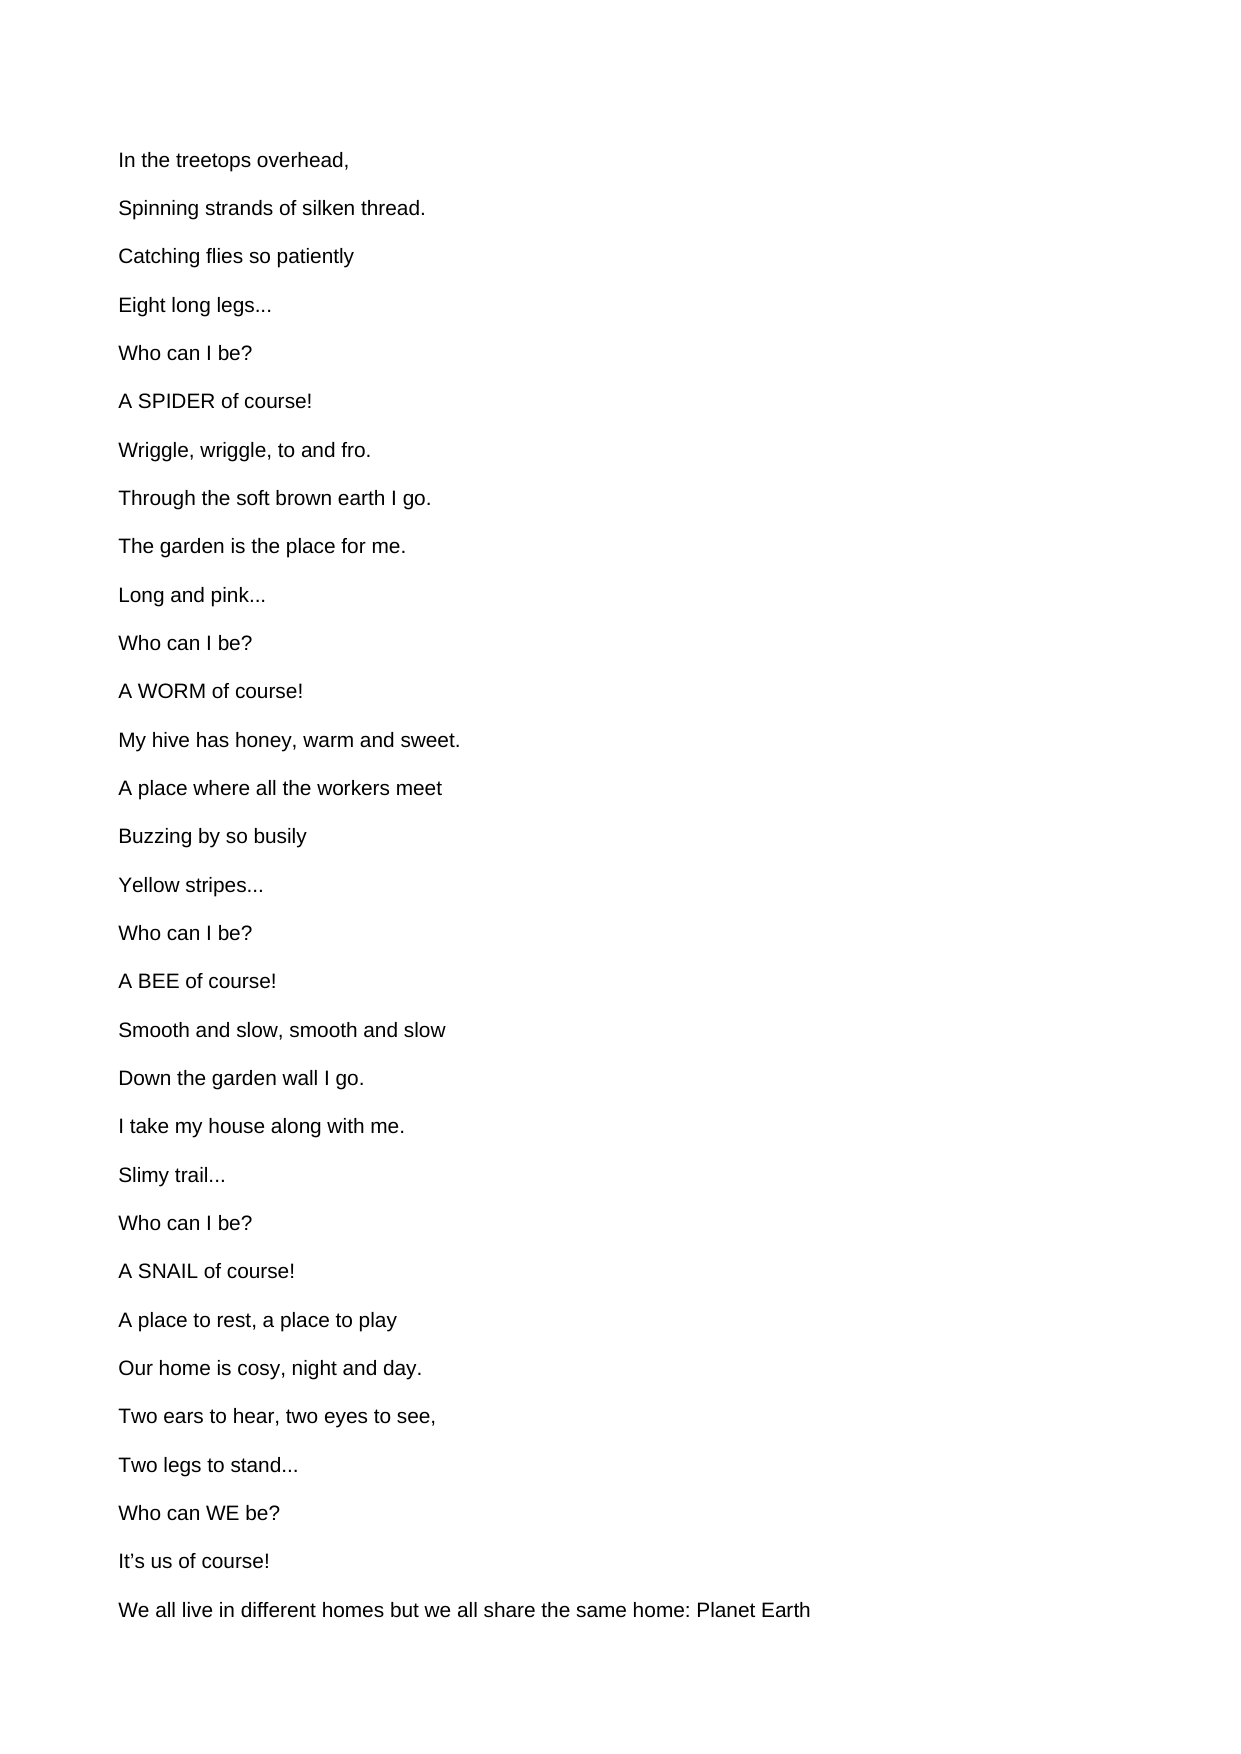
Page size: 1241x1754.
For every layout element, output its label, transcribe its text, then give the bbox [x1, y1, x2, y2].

text A WORM of course! [118, 679, 1137, 703]
text Down the garden wall I go. [118, 1066, 1137, 1090]
text Who can I be? [118, 1211, 1137, 1235]
text Eight long legs... [118, 293, 1137, 317]
text A SPIDER of course! [118, 389, 1137, 413]
text Spinning strands of silken thread. [118, 196, 1137, 220]
text In the treetops overhead, [118, 148, 1137, 172]
text Buzzing by so busily [118, 824, 1137, 848]
text Long and pink... [118, 583, 1137, 607]
text A place to rest, a place to play [118, 1308, 1137, 1332]
text A SNAIL of course! [118, 1259, 1137, 1283]
text We all live in different homes but we all share the same home: Planet Earth [118, 1598, 1137, 1622]
text Two ears to hear, two eyes to see, [118, 1404, 1137, 1428]
text Catching flies so patiently [118, 244, 1137, 268]
text A place where all the workers meet [118, 776, 1137, 800]
text Who can I be? [118, 341, 1137, 365]
text Through the soft brown earth I go. [118, 486, 1137, 510]
text Two legs to stand... [118, 1453, 1137, 1477]
text My hive has honey, warm and sweet. [118, 728, 1137, 752]
text The garden is the place for me. [118, 534, 1137, 558]
text Slimy trail... [118, 1163, 1137, 1187]
text Yellow stripes... [118, 873, 1137, 897]
text Who can I be? [118, 921, 1137, 945]
text Who can WE be? [118, 1501, 1137, 1525]
text Smooth and slow, smooth and slow [118, 1018, 1137, 1042]
text Wriggle, wriggle, to and fro. [118, 438, 1137, 462]
text Our home is cosy, night and day. [118, 1356, 1137, 1380]
text It’s us of course! [118, 1549, 1137, 1573]
text A BEE of course! [118, 969, 1137, 993]
text I take my house along with me. [118, 1114, 1137, 1138]
text Who can I be? [118, 631, 1137, 655]
